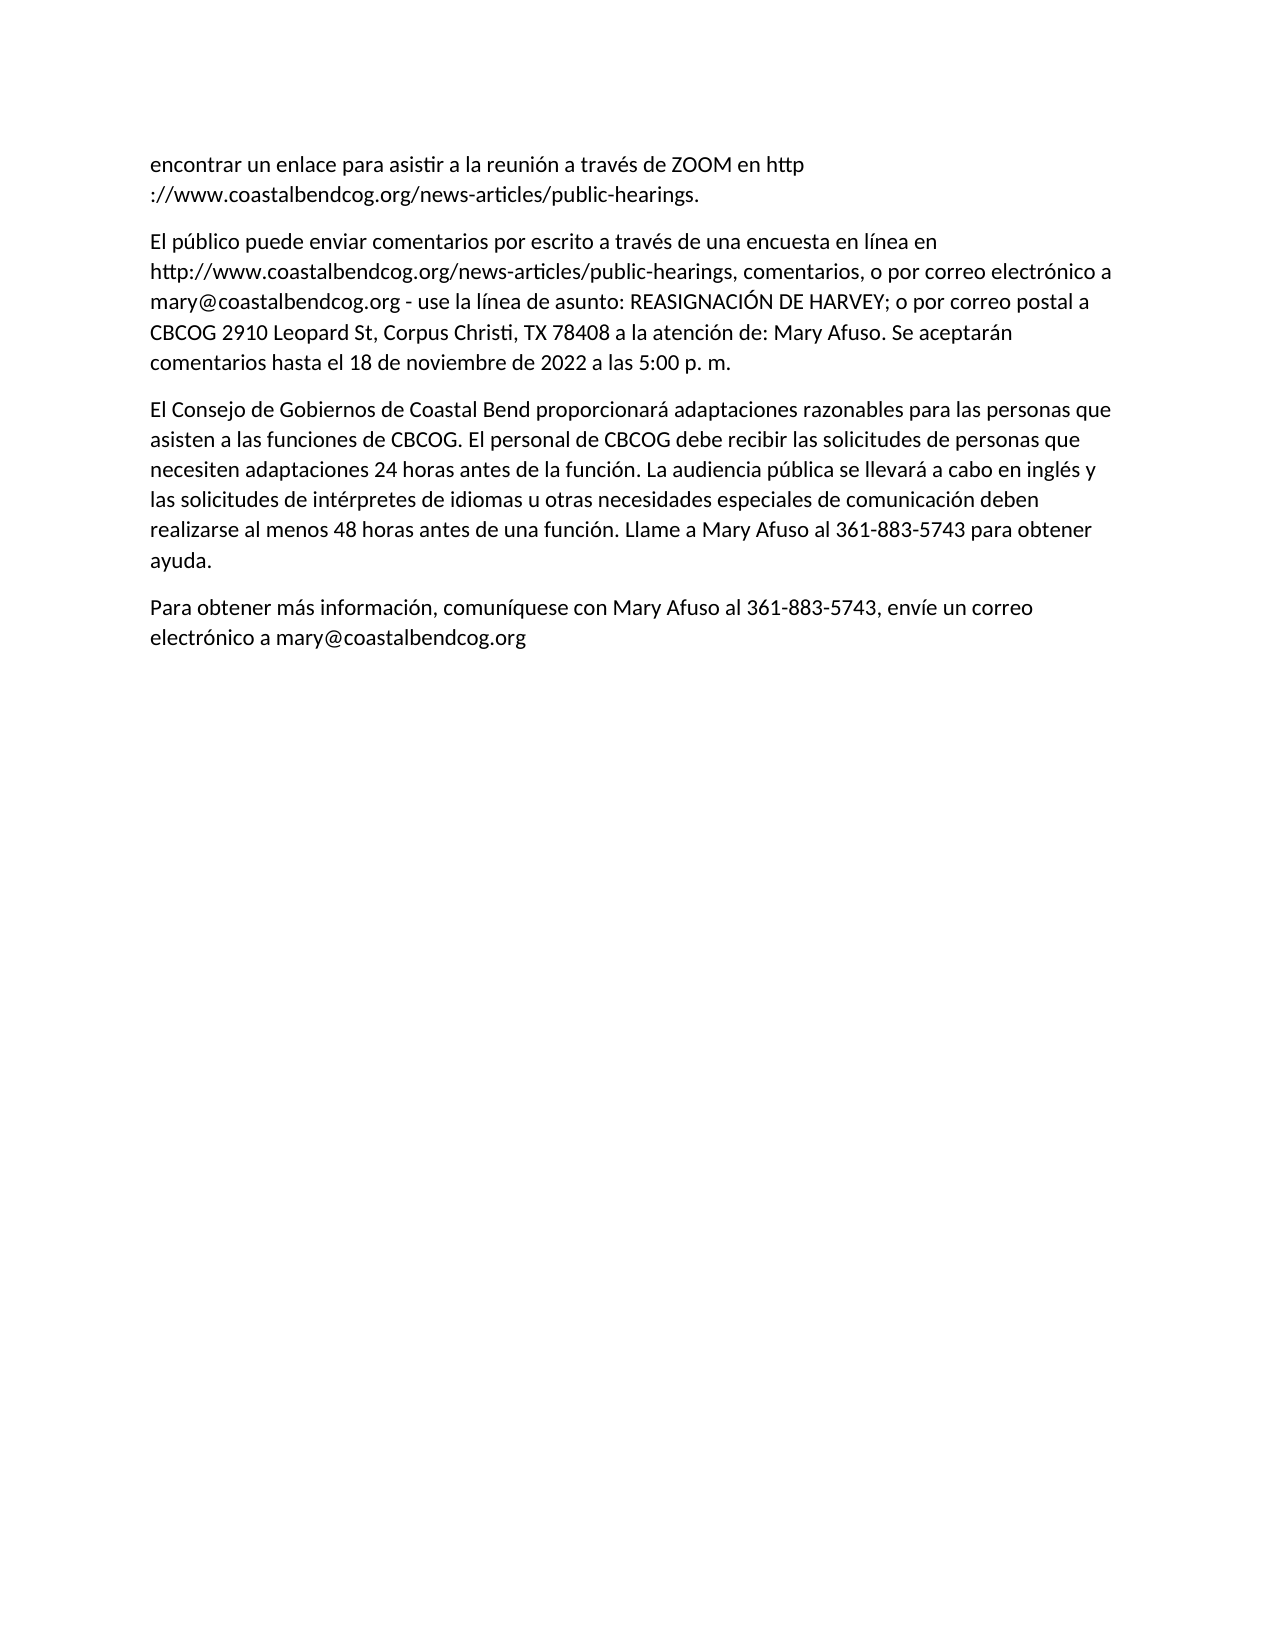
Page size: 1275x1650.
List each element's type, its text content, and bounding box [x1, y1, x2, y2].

text El Consejo de Gobiernos de Coastal Bend proporcionará adaptaciones razonables para las personas que asisten a las funciones de CBCOG. El personal de CBCOG debe recibir las solicitudes de personas que necesiten adaptaciones 24 horas antes de la función. La audiencia pública se llevará a cabo en inglés y las solicitudes de intérpretes de idiomas u otras necesidades especiales de comunicación deben realizarse al menos 48 horas antes de una función. Llame a Mary Afuso al 361-883-5743 para obtener ayuda. [150, 395, 1125, 574]
text Para obtener más información, comuníquese con Mary Afuso al 361-883-5743, envíe un correo electrónico a mary@coastalbendcog.org [150, 593, 1125, 651]
text El público puede enviar comentarios por escrito a través de una encuesta en línea en http://www.coastalbendcog.org/news-articles/public-hearings, comentarios, o por correo electrónico a mary@coastalbendcog.org - use la línea de asunto: REASIGNACIÓN DE HARVEY; o por correo postal a CBCOG 2910 Leopard St, Corpus Christi, TX 78408 a la atención de: Mary Afuso. Se aceptarán comentarios hasta el 18 de noviembre de 2022 a las 5:00 p. m. [150, 227, 1125, 376]
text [150, 150, 1125, 208]
